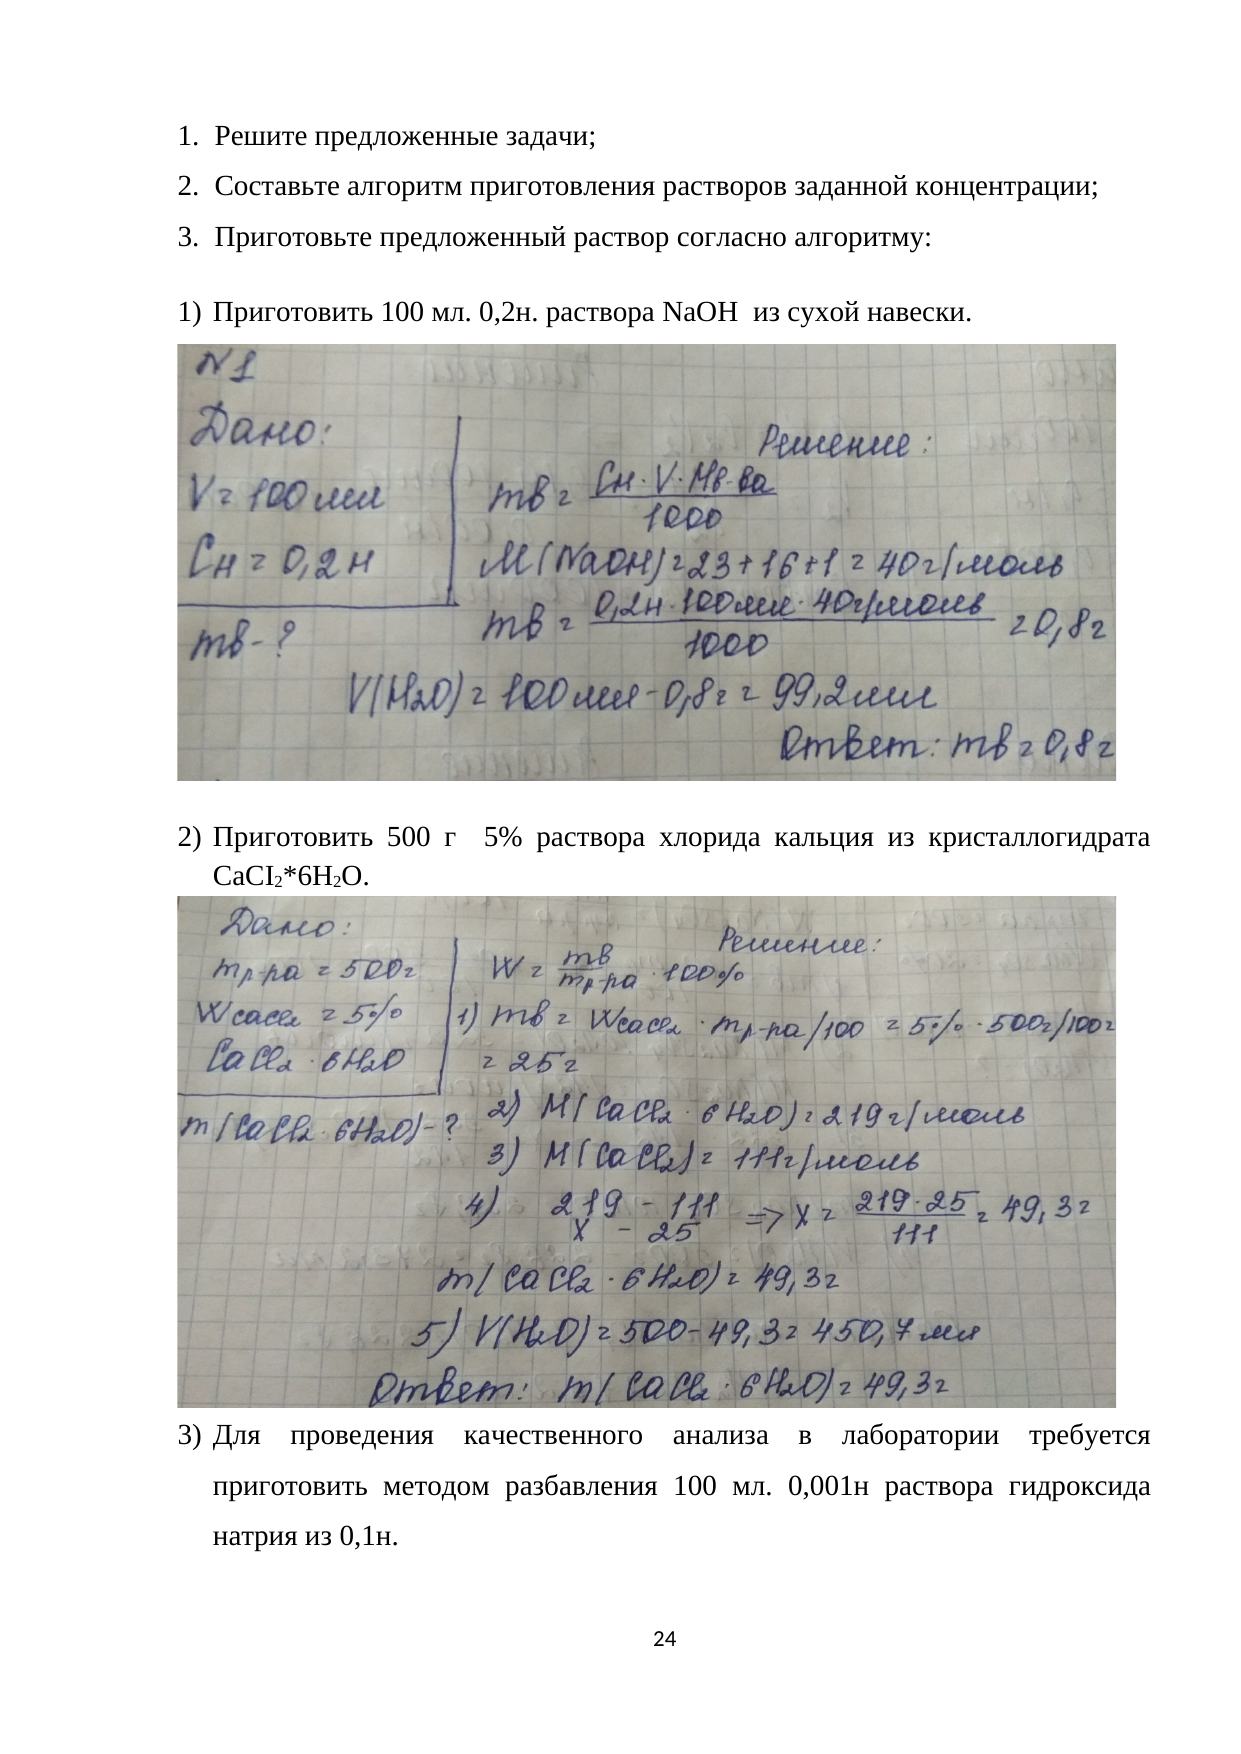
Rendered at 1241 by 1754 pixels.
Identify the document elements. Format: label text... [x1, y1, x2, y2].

picture [177, 896, 1117, 1408]
list Решите предложенные задачи; [177, 118, 1152, 152]
list Приготовить 100 мл. 0,2н. раствора NaOH из сухой навески. [177, 294, 1152, 328]
list Приготовить 5% раствора хлорида кальция из кристаллогидрата СаСI2*6H2O. [177, 819, 1152, 891]
list Для проведения качественного анализа в лаборатории требуется приготовить методом разбавления 100 мл. 0,001н раствора гидроксида натрия из 0,1н. [177, 1417, 1152, 1552]
picture [177, 344, 1117, 781]
list Приготовьте предложенный раствор согласно алгоритму: [177, 219, 1152, 252]
list Составьте алгоритм приготовления растворов заданной концентрации; [177, 168, 1152, 202]
